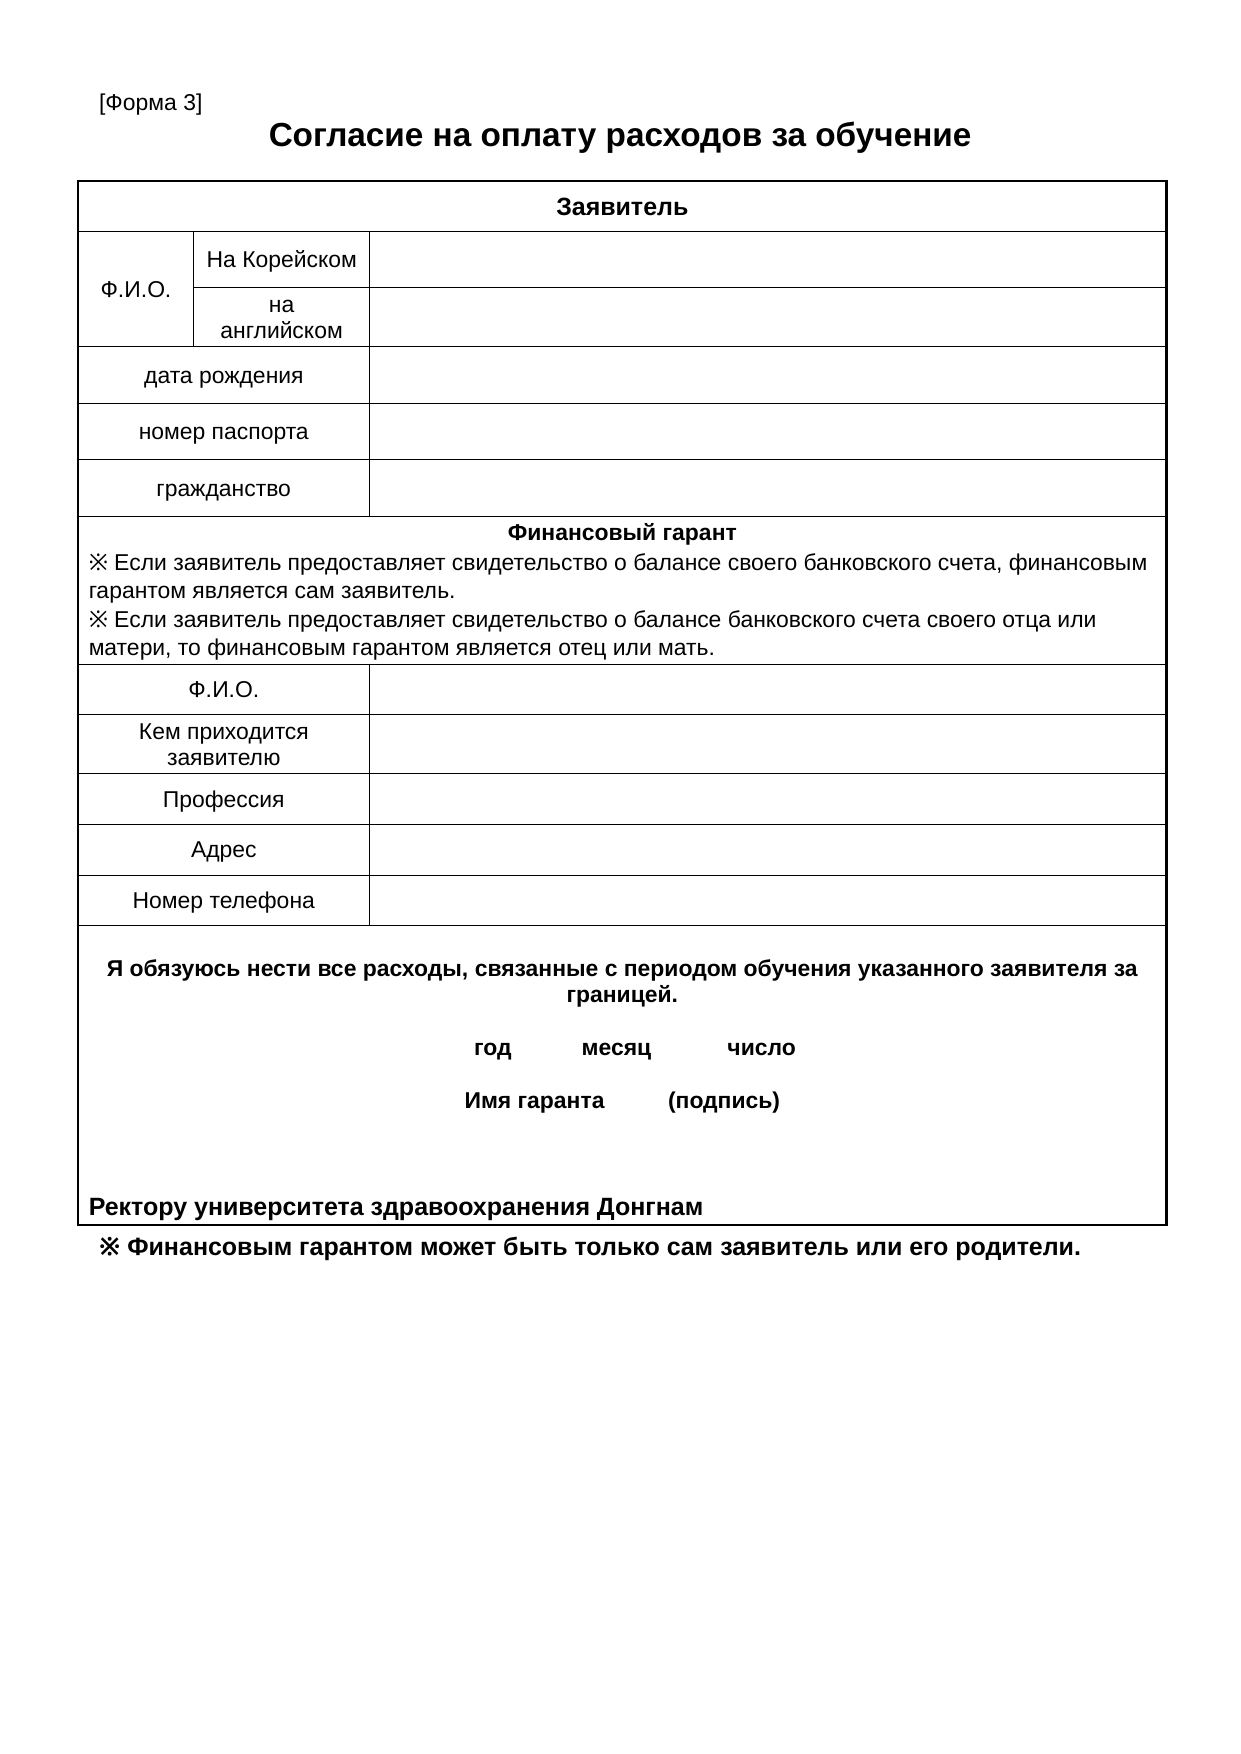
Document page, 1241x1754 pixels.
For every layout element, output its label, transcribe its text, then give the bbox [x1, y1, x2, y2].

table_cell Номер телефона [79, 876, 369, 925]
text Согласие на оплату расходов за обучение [88, 115, 1152, 153]
table_cell [370, 876, 1165, 925]
table_cell номер паспорта [79, 404, 369, 459]
text ※ Финансовым гарантом может быть только сам заявитель или его родители. [99, 1228, 1141, 1262]
table_header Заявитель [79, 182, 1165, 231]
table_cell дата рождения [79, 347, 369, 403]
table_cell [370, 288, 1165, 346]
table_cell на английском [194, 288, 369, 346]
table_cell [370, 715, 1165, 773]
table_cell Профессия [79, 774, 369, 824]
table_cell [370, 404, 1165, 459]
table_cell [370, 774, 1165, 824]
table_cell [370, 232, 1165, 287]
table_cell На Корейском [194, 232, 369, 287]
table_cell Я обязуюсь нести все расходы, связанные с периодом обучения указанного заявителя за границей. год месяц число Имя гаранта (подпись) Ректору университета здравоохранения Донгнам [79, 926, 1165, 1224]
table_cell [370, 825, 1165, 874]
table_cell гражданство [79, 460, 369, 516]
text [Форма 3] [99, 89, 1141, 115]
table_cell [370, 347, 1165, 403]
table_cell Ф.И.О. [79, 665, 369, 714]
table_cell Адрес [79, 825, 369, 874]
table_cell [370, 460, 1165, 516]
table_cell Финансовый гарант ※ Если заявитель предоставляет свидетельство о балансе своего банковского счета, финансовым гарантом является сам заявитель. ※ Если заявитель предоставляет свидетельство о балансе банковского счета своего отца или матери, то финансовым гарантом является отец или мать. [79, 517, 1165, 663]
table_cell [370, 665, 1165, 714]
table_cell Ф.И.О. [79, 232, 193, 346]
table_cell Кем приходится заявителю [79, 715, 369, 773]
